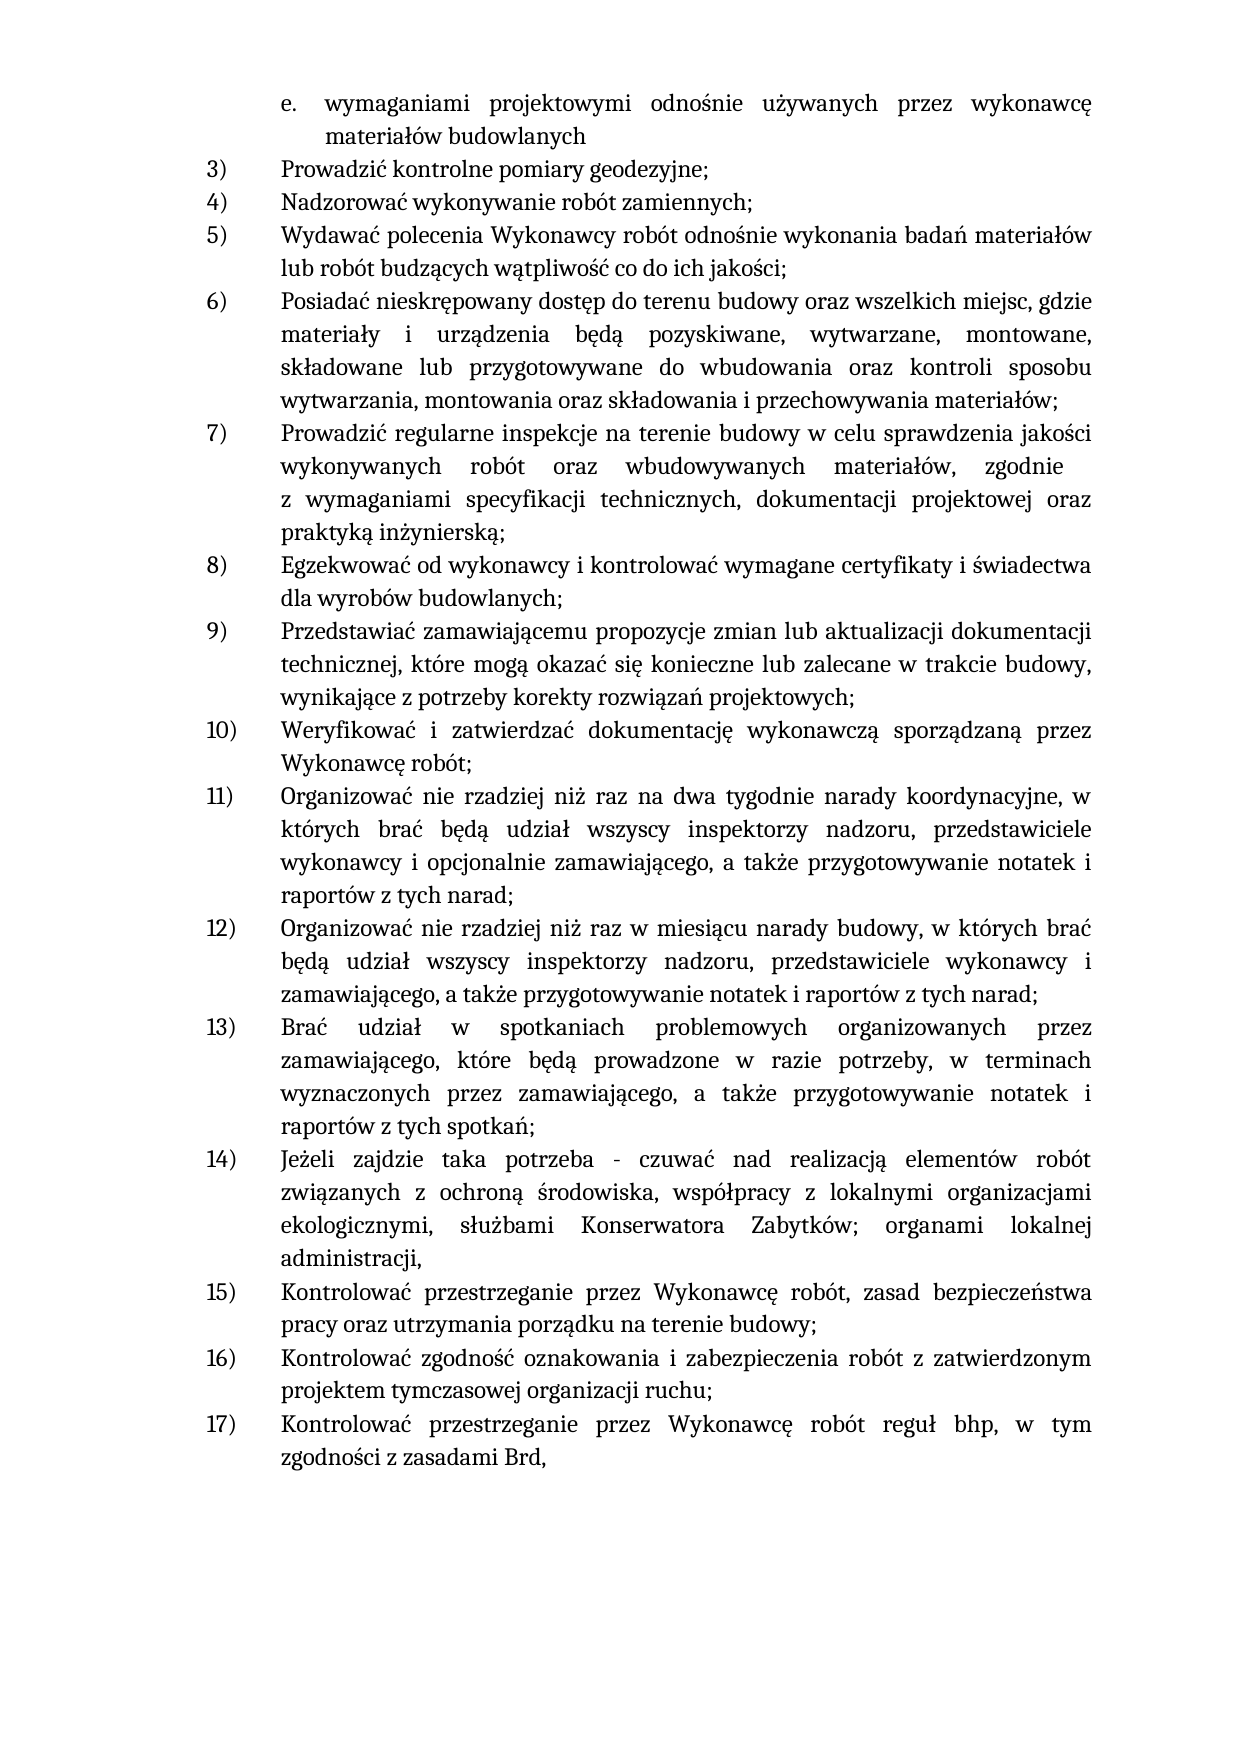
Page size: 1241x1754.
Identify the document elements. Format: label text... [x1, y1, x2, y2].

list wymaganiami projektowymi odnośnie używanych przez wykonawcę materiałów budowlanych [281, 89, 1093, 150]
list Kontrolować przestrzeganie przez Wykonawcę robót, zasad bezpieczeństwa pracy oraz utrzymania porządku na terenie budowy; [207, 1277, 1093, 1339]
list Kontrolować zgodność oznakowania i zabezpieczenia robót z zatwierdzonym projektem tymczasowej organizacji ruchu; [207, 1343, 1093, 1405]
list Organizować nie rzadziej niż raz na dwa tygodnie narady koordynacyjne, w których brać będą udział wszyscy inspektorzy nadzoru, przedstawiciele wykonawcy i opcjonalnie zamawiającego, a także przygotowywanie notatek i raportów z tych narad; [207, 782, 1093, 910]
list Kontrolować przestrzeganie przez Wykonawcę robót reguł bhp, w tym zgodności z zasadami Brd, [207, 1409, 1093, 1471]
list Nadzorować wykonywanie robót zamiennych; [207, 188, 1093, 216]
list Organizować nie rzadziej niż raz w miesiącu narady budowy, w których brać będą udział wszyscy inspektorzy nadzoru, przedstawiciele wykonawcy i zamawiającego, a także przygotowywanie notatek i raportów z tych narad; [207, 914, 1093, 1009]
list Wydawać polecenia Wykonawcy robót odnośnie wykonania badań materiałów lub robót budzących wątpliwość co do ich jakości; [207, 221, 1093, 282]
list Przedstawiać zamawiającemu propozycje zmian lub aktualizacji dokumentacji technicznej, które mogą okazać się konieczne lub zalecane w trakcie budowy, wynikające z potrzeby korekty rozwiązań projektowych; [207, 617, 1093, 712]
list Jeżeli zajdzie taka potrzeba - czuwać nad realizacją elementów robót związanych z ochroną środowiska, współpracy z lokalnymi organizacjami ekologicznymi, służbami Konserwatora Zabytków; organami lokalnej administracji, [207, 1145, 1093, 1273]
list Prowadzić regularne inspekcje na terenie budowy w celu sprawdzenia jakości wykonywanych robót oraz wbudowywanych materiałów, zgodnie z wymaganiami specyfikacji technicznych, dokumentacji projektowej oraz praktyką inżynierską; [207, 419, 1093, 547]
list Weryfikować i zatwierdzać dokumentację wykonawczą sporządzaną przez Wykonawcę robót; [207, 716, 1093, 778]
list Posiadać nieskrępowany dostęp do terenu budowy oraz wszelkich miejsc, gdzie materiały i urządzenia będą pozyskiwane, wytwarzane, montowane, składowane lub przygotowywane do wbudowania oraz kontroli sposobu wytwarzania, montowania oraz składowania i przechowywania materiałów; [207, 287, 1093, 414]
list Brać udział w spotkaniach problemowych organizowanych przez zamawiającego, które będą prowadzone w razie potrzeby, w terminach wyznaczonych przez zamawiającego, a także przygotowywanie notatek i raportów z tych spotkań; [207, 1013, 1093, 1141]
list Egzekwować od wykonawcy i kontrolować wymagane certyfikaty i świadectwa dla wyrobów budowlanych; [207, 551, 1093, 613]
list Prowadzić kontrolne pomiary geodezyjne; [207, 155, 1093, 183]
